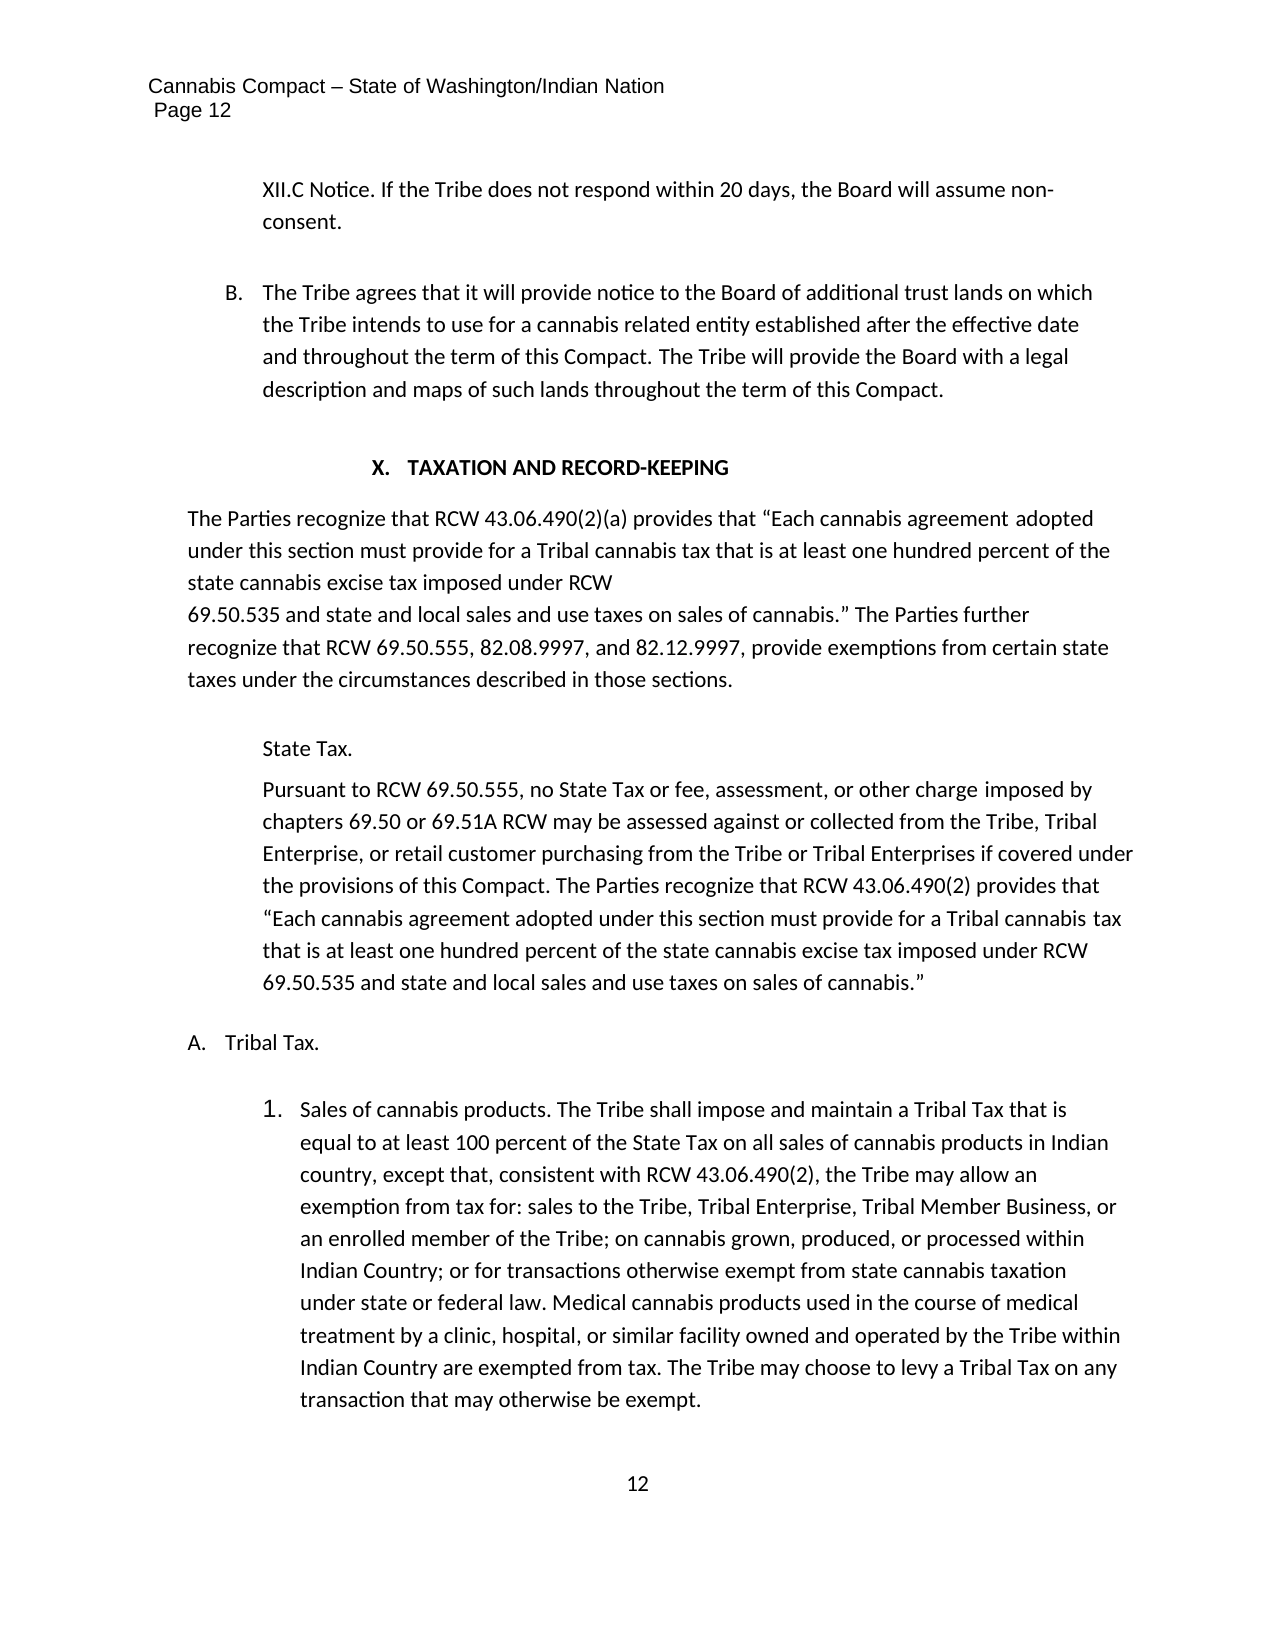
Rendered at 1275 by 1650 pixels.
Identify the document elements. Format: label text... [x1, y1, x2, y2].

text Pursuant to RCW 69.50.555, no State Tax or fee, assessment, or other charge imposed by chapters 69.50 or 69.51A RCW may be assessed against or collected from the Tribe, Tribal Enterprise, or retail customer purchasing from the Tribe or Tribal Enterprises if covered under the provisions of this Compact. The Parties recognize that RCW 43.06.490(2) provides that “Each cannabis agreement adopted under this section must provide for a Tribal cannabis tax that is at least one hundred percent of the state cannabis excise tax imposed under RCW 69.50.535 and state and local sales and use taxes on sales of cannabis.” [262, 775, 1137, 996]
text State Tax. [262, 734, 1137, 762]
text 69.50.535 and state and local sales and use taxes on sales of cannabis.” The Parties further recognize that RCW 69.50.555, 82.08.9997, and 82.12.9997, provide exemptions from certain state taxes under the circumstances described in those sections. [187, 601, 1119, 693]
list The Tribe agrees that it will provide notice to the Board of additional trust lands on which the Tribe intends to use for a cannabis related entity established after the effective date and throughout the term of this Compact. The Tribe will provide the Board with a legal description and maps of such lands throughout the term of this Compact. [225, 278, 1107, 403]
text The Parties recognize that RCW 43.06.490(2)(a) provides that “Each cannabis agreement adopted under this section must provide for a Tribal cannabis tax that is at least one hundred percent of the state cannabis excise tax imposed under RCW [187, 504, 1119, 596]
subtitle TAXATION AND RECORD-KEEPING [372, 453, 1137, 482]
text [262, 175, 1119, 235]
list Tribal Tax. [187, 1028, 1137, 1057]
list Sales of cannabis products. The Tribe shall impose and maintain a Tribal Tax that is equal to at least 100 percent of the State Tax on all sales of cannabis products in Indian country, except that, consistent with RCW 43.06.490(2), the Tribe may allow an exemption from tax for: sales to the Tribe, Tribal Enterprise, Tribal Member Business, or an enrolled member of the Tribe; on cannabis grown, produced, or processed within Indian Country; or for transactions otherwise exempt from state cannabis taxation under state or federal law. Medical cannabis products used in the course of medical treatment by a clinic, hospital, or similar facility owned and operated by the Tribe within Indian Country are exempted from tax. The Tribe may choose to levy a Tribal Tax on any transaction that may otherwise be exempt. [262, 1094, 1125, 1413]
